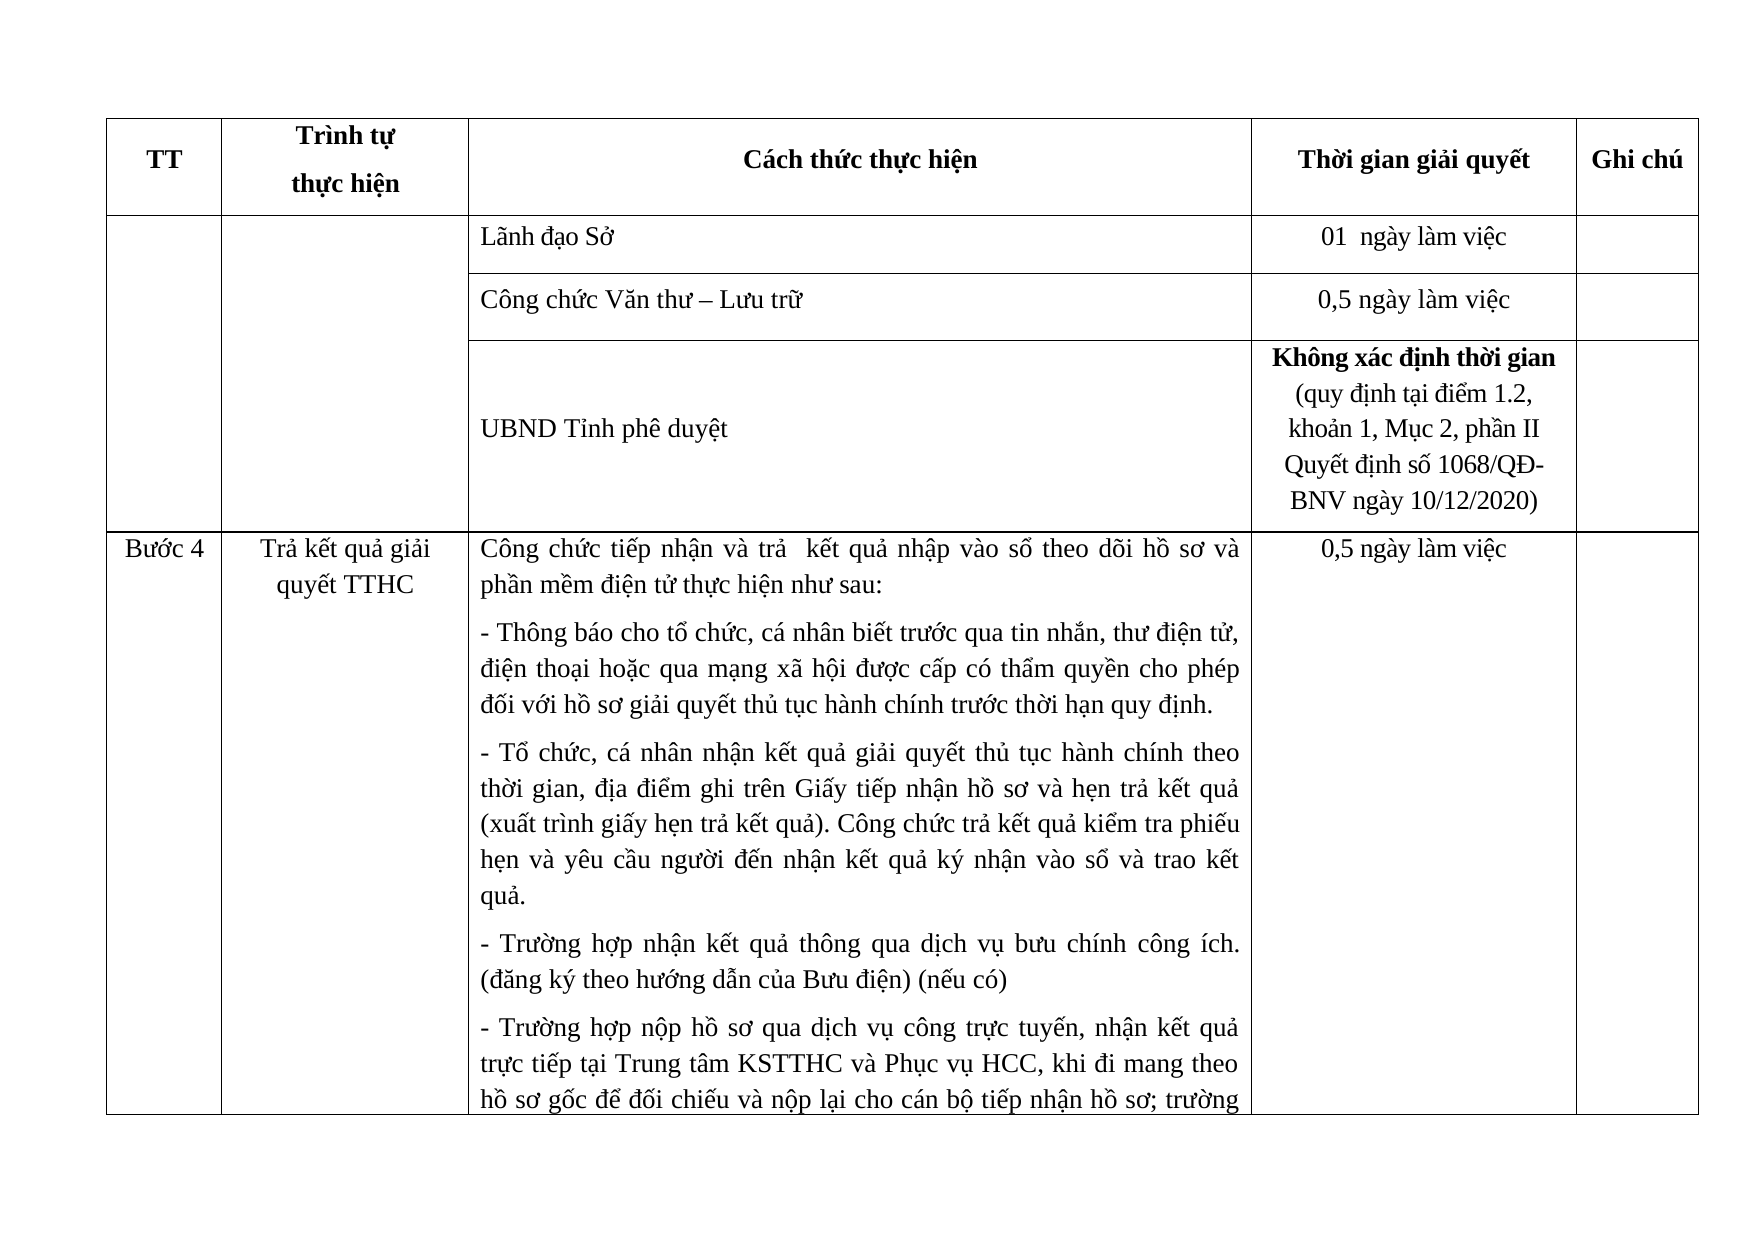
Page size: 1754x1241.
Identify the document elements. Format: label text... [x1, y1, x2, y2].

table_cell 0,5 ngày làm việc [1252, 533, 1576, 1114]
table_cell Bước 4 [107, 533, 221, 1114]
table_header Trình tự thực hiện [222, 119, 468, 215]
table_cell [469, 533, 1251, 1114]
table_cell UBND Tỉnh phê duyệt [469, 341, 1251, 531]
table_cell 01 ngày làm việc [1252, 216, 1576, 272]
table_cell Lãnh đạo Sở [469, 216, 1251, 272]
table_cell [1577, 341, 1698, 531]
table_cell Không xác định thời gian (quy định tại điểm 1.2, khoản 1, Mục 2, phần II Quyết định số 1068/QĐ-BNV ngày 10/12/2020) [1252, 341, 1576, 531]
table_cell [1577, 216, 1698, 272]
table_cell Trả kết quả giải quyết TTHC [222, 533, 468, 1114]
table_header Ghi chú [1577, 119, 1698, 215]
table_header Thời gian giải quyết [1252, 119, 1576, 215]
table_header TT [107, 119, 221, 215]
table_cell Công chức Văn thư – Lưu trữ [469, 274, 1251, 340]
table_cell [1577, 274, 1698, 340]
table_cell [1577, 533, 1698, 1114]
table_header Cách thức thực hiện [469, 119, 1251, 215]
table_cell 0,5 ngày làm việc [1252, 274, 1576, 340]
